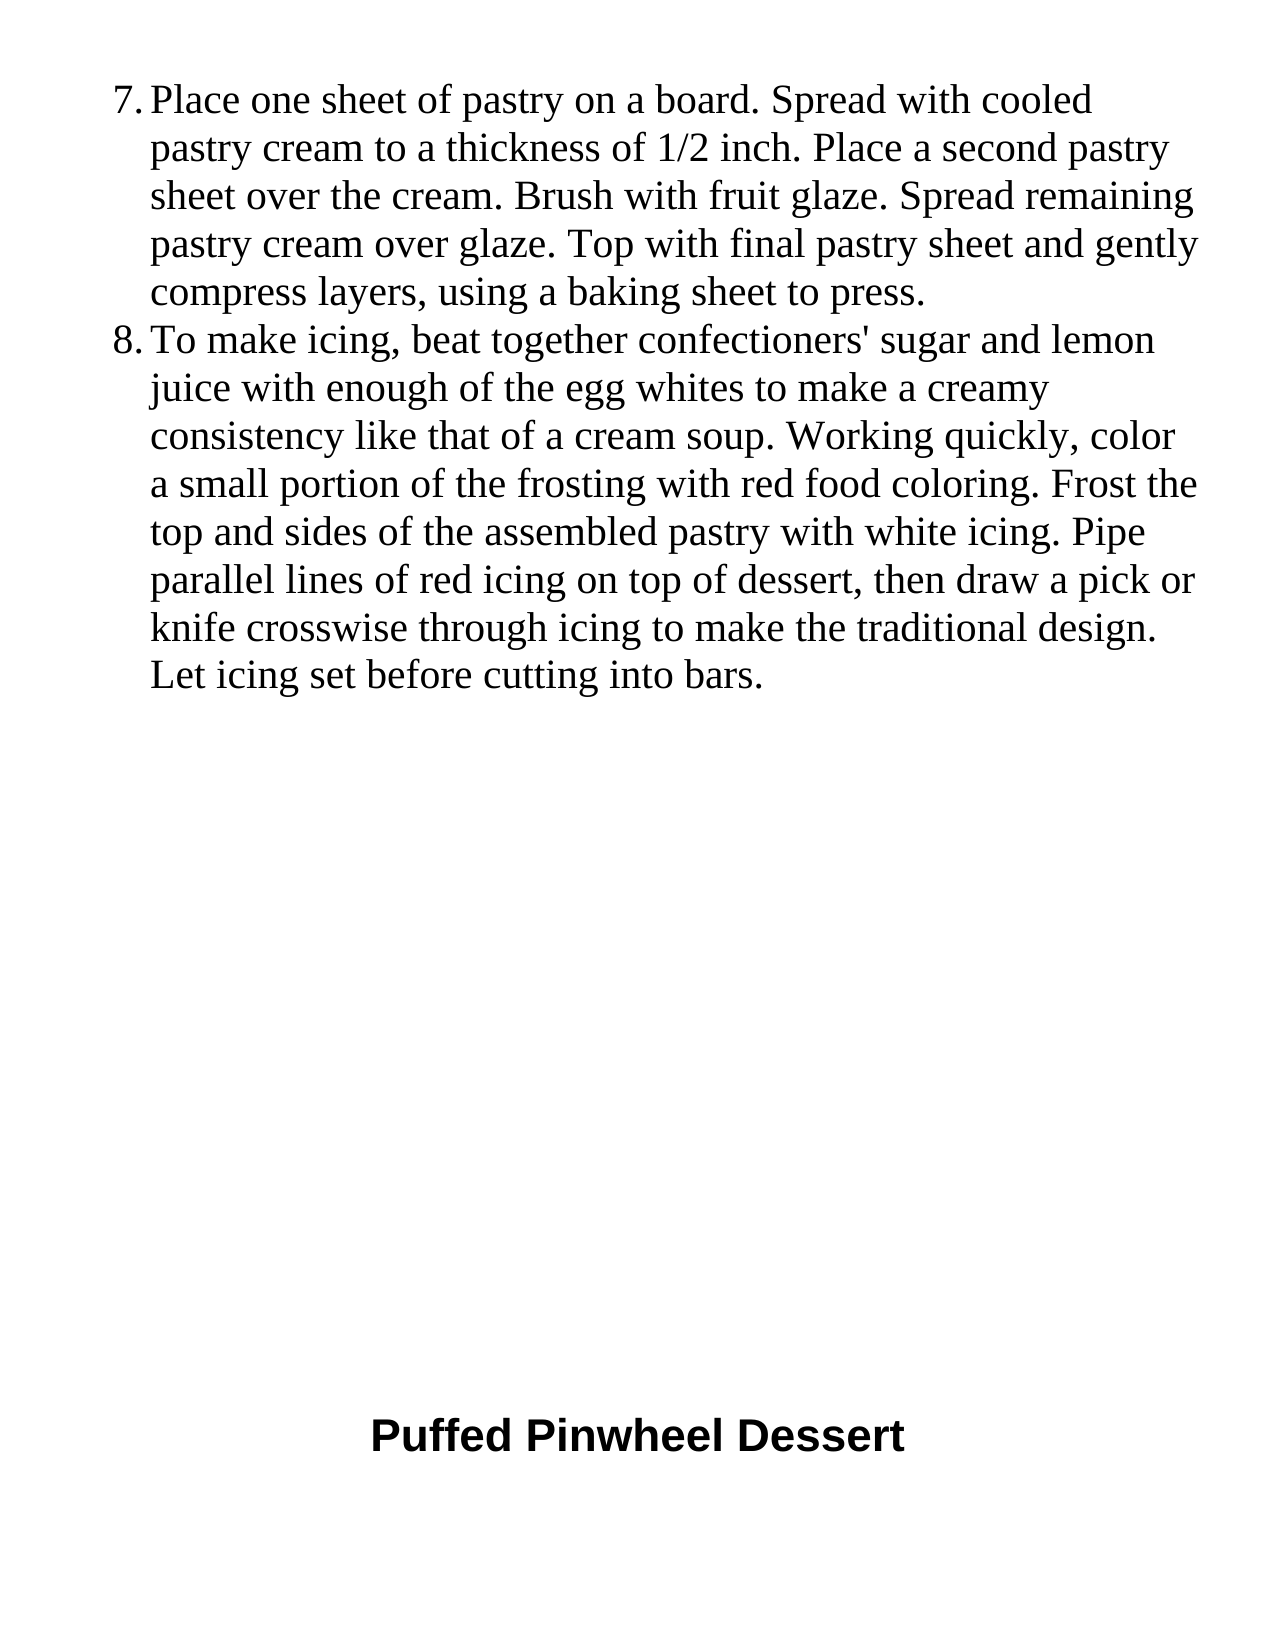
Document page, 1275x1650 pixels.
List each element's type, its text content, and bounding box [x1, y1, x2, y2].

subtitle Puffed Pinwheel Dessert [75, 1355, 1200, 1461]
list Place one sheet of pastry on a board. Spread with cooled pastry cream to a thickness of 1/2 inch. Place a second pastry sheet over the cream. Brush with fruit glaze. Spread remaining pastry cream over glaze. Top with final pastry sheet and gently compress layers, using a baking sheet to press. [112, 75, 1200, 314]
list To make icing, beat together confectioners' sugar and lemon juice with enough of the egg whites to make a creamy consistency like that of a cream soup. Working quickly, color a small portion of the frosting with red food coloring. Frost the top and sides of the assembled pastry with white icing. Pipe parallel lines of red icing on top of dessert, then draw a pick or knife crosswise through icing to make the traditional design. Let icing set before cutting into bars. [112, 314, 1200, 698]
